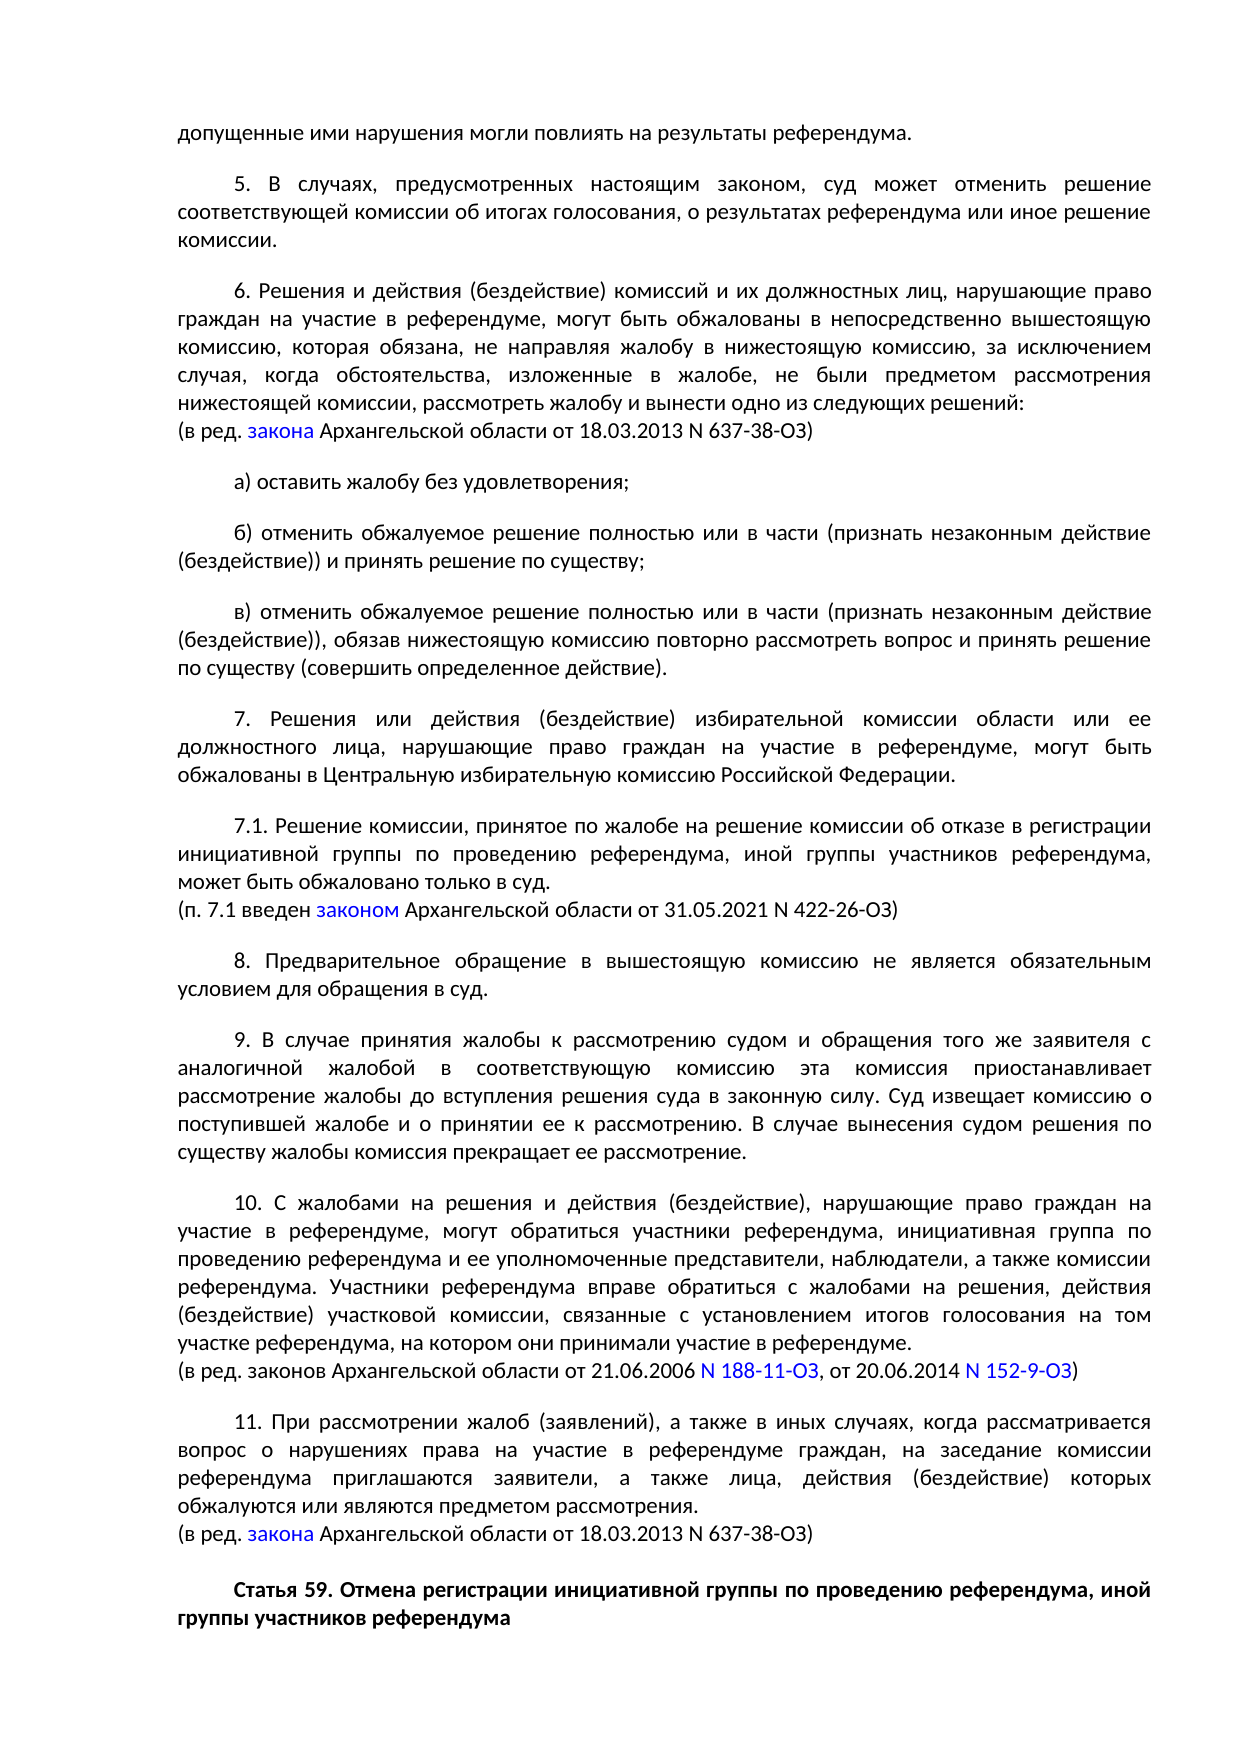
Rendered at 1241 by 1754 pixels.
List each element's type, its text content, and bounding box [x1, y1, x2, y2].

text в) отменить обжалуемое решение полностью или в части (признать незаконным действие (бездействие)), обязав нижестоящую комиссию повторно рассмотреть вопрос и принять решение по существу (совершить определенное действие). [177, 597, 1152, 681]
title Статья 59. Отмена регистрации инициативной группы по проведению референдума, иной группы участников референдума [177, 1575, 1152, 1631]
text 5. В случаях, предусмотренных настоящим законом, суд может отменить решение соответствующей комиссии об итогах голосования, о результатах референдума или иное решение комиссии. [177, 169, 1152, 253]
text 8. Предварительное обращение в вышестоящую комиссию не является обязательным условием для обращения в суд. [177, 946, 1152, 1002]
text 9. В случае принятия жалобы к рассмотрению судом и обращения того же заявителя с аналогичной жалобой в соответствующую комиссию эта комиссия приостанавливает рассмотрение жалобы до вступления решения суда в законную силу. Суд извещает комиссию о поступившей жалобе и о принятии ее к рассмотрению. В случае вынесения судом решения по существу жалобы комиссия прекращает ее рассмотрение. [177, 1025, 1152, 1165]
text 11. При рассмотрении жалоб (заявлений), а также в иных случаях, когда рассматривается вопрос о нарушениях права на участие в референдуме граждан, на заседание комиссии референдума приглашаются заявители, а также лица, действия (бездействие) которых обжалуются или являются предметом рассмотрения. [177, 1407, 1152, 1519]
text 7.1. Решение комиссии, принятое по жалобе на решение комиссии об отказе в регистрации инициативной группы по проведению референдума, иной группы участников референдума, может быть обжаловано только в суд. [177, 811, 1152, 895]
text 7. Решения или действия (бездействие) избирательной комиссии области или ее должностного лица, нарушающие право граждан на участие в референдуме, могут быть обжалованы в Центральную избирательную комиссию Российской Федерации. [177, 704, 1152, 788]
text (в ред. закона Архангельской области от 18.03.2013 N 637-38-ОЗ) [177, 1519, 1152, 1547]
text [177, 118, 1152, 146]
text (в ред. закона Архангельской области от 18.03.2013 N 637-38-ОЗ) [177, 416, 1152, 444]
text 6. Решения и действия (бездействие) комиссий и их должностных лиц, нарушающие право граждан на участие в референдуме, могут быть обжалованы в непосредственно вышестоящую комиссию, которая обязана, не направляя жалобу в нижестоящую комиссию, за исключением случая, когда обстоятельства, изложенные в жалобе, не были предметом рассмотрения нижестоящей комиссии, рассмотреть жалобу и вынести одно из следующих решений: [177, 276, 1152, 416]
text (п. 7.1 введен законом Архангельской области от 31.05.2021 N 422-26-ОЗ) [177, 895, 1152, 923]
text б) отменить обжалуемое решение полностью или в части (признать незаконным действие (бездействие)) и принять решение по существу; [177, 518, 1152, 574]
text 10. С жалобами на решения и действия (бездействие), нарушающие право граждан на участие в референдуме, могут обратиться участники референдума, инициативная группа по проведению референдума и ее уполномоченные представители, наблюдатели, а также комиссии референдума. Участники референдума вправе обратиться с жалобами на решения, действия (бездействие) участковой комиссии, связанные с установлением итогов голосования на том участке референдума, на котором они принимали участие в референдуме. [177, 1188, 1152, 1356]
text а) оставить жалобу без удовлетворения; [177, 467, 1152, 495]
text (в ред. законов Архангельской области от 21.06.2006 N 188-11-ОЗ, от 20.06.2014 N 152-9-ОЗ) [177, 1356, 1152, 1384]
